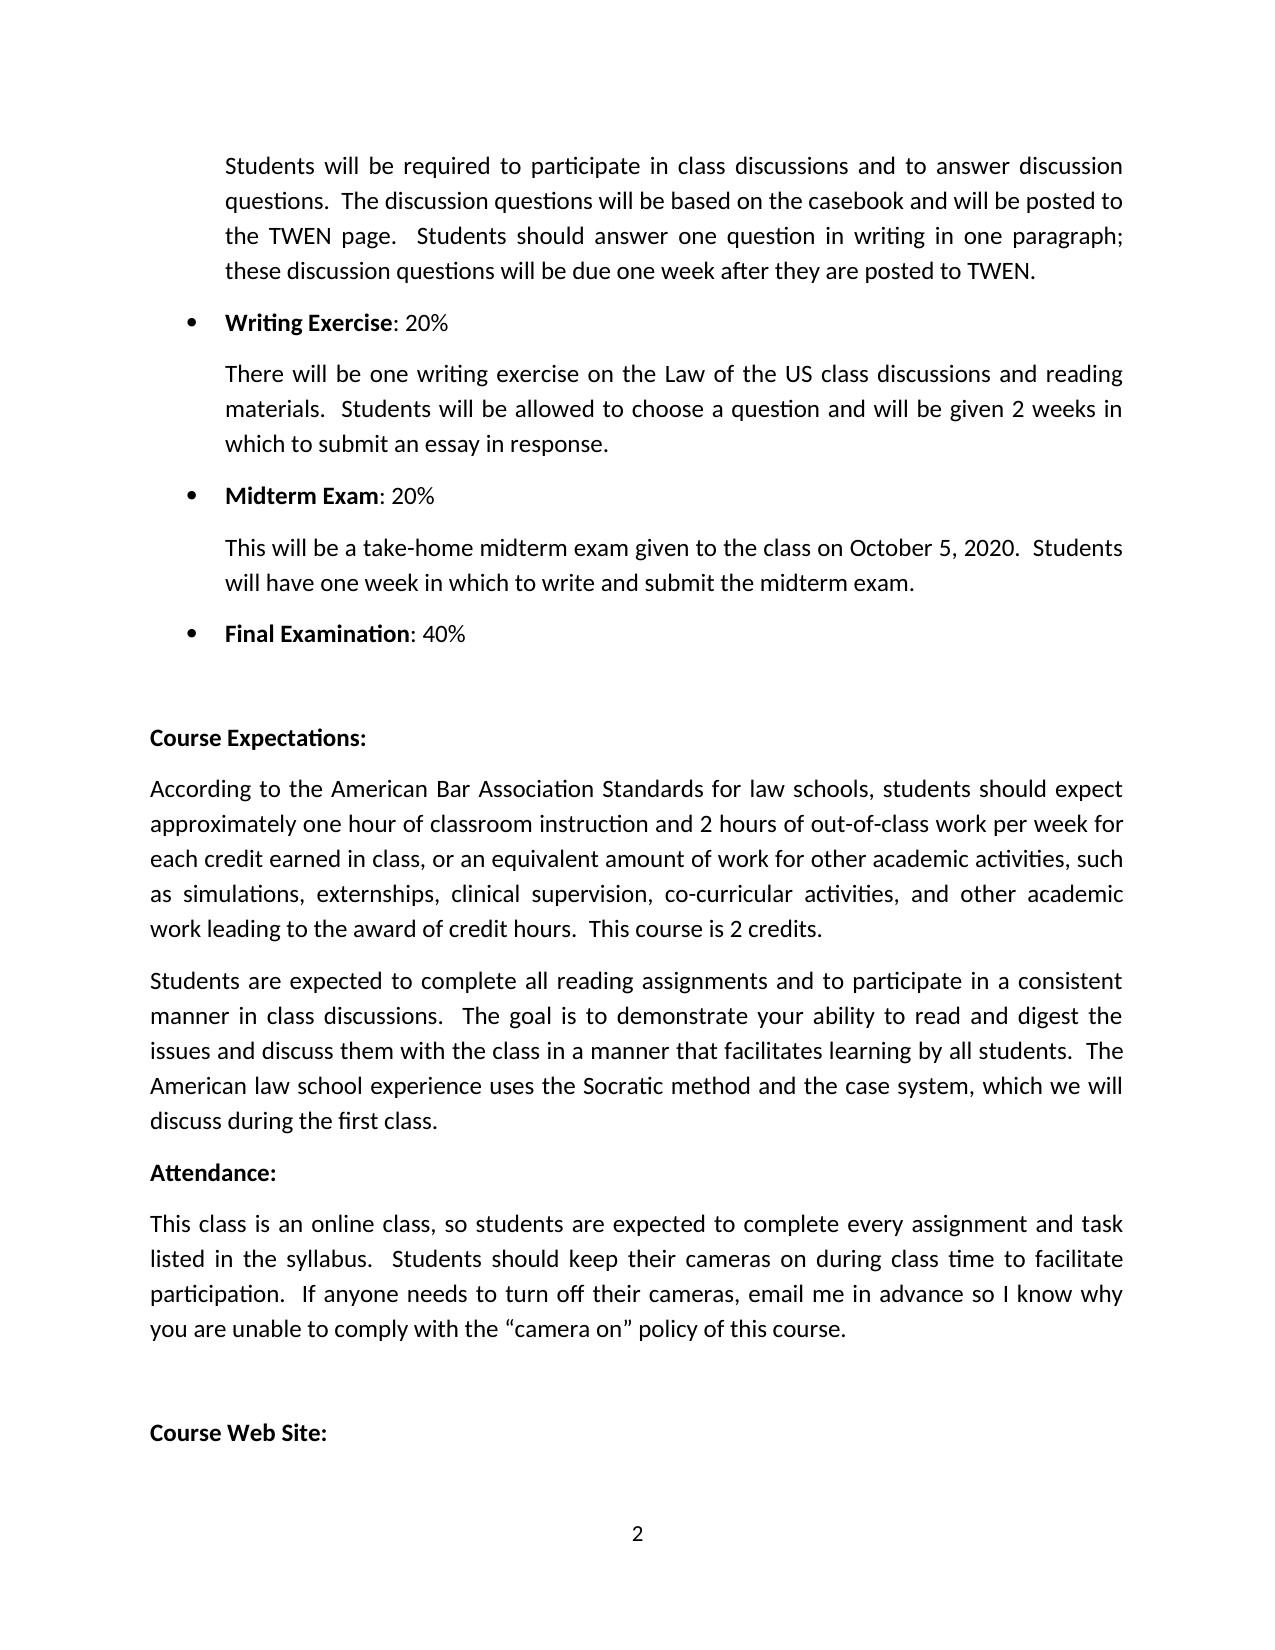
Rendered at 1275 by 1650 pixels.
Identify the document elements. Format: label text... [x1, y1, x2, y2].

text This class is an online class, so students are expected to complete every assignment and task listed in the syllabus. Students should keep their cameras on during class time to facilitate participation. If anyone needs to turn off their cameras, email me in advance so I know why you are unable to comply with the “camera on” policy of this course. [150, 1208, 1125, 1344]
list Writing Exercise: 20% [187, 307, 1125, 337]
list Midterm Exam: 20% [187, 480, 1125, 511]
text Students are expected to complete all reading assignments and to participate in a consistent manner in class discussions. The goal is to demonstrate your ability to read and digest the issues and discuss them with the class in a manner that facilitates learning by all students. The American law school experience uses the Socratic method and the case system, which we will discuss during the first class. [150, 965, 1125, 1136]
text Attendance: [150, 1157, 1125, 1187]
text This will be a take-home midterm exam given to the class on October 5, 2020. Students will have one week in which to write and submit the midterm exam. [225, 532, 1125, 597]
text There will be one writing exercise on the Law of the US class discussions and reading materials. Students will be allowed to choose a question and will be given 2 weeks in which to submit an essay in response. [225, 358, 1125, 459]
text Students will be required to participate in class discussions and to answer discussion questions. The discussion questions will be based on the casebook and will be posted to the TWEN page. Students should answer one question in writing in one paragraph; these discussion questions will be due one week after they are posted to TWEN. [225, 150, 1125, 286]
text According to the American Bar Association Standards for law schools, students should expect approximately one hour of classroom instruction and 2 hours of out-of-class work per week for each credit earned in class, or an equivalent amount of work for other academic activities, such as simulations, externships, clinical supervision, co-curricular activities, and other academic work leading to the award of credit hours. This course is 2 credits. [150, 773, 1125, 944]
list Final Examination: 40% [187, 618, 1125, 649]
text Course Web Site: [150, 1417, 1125, 1447]
text Course Expectations: [150, 722, 1125, 752]
